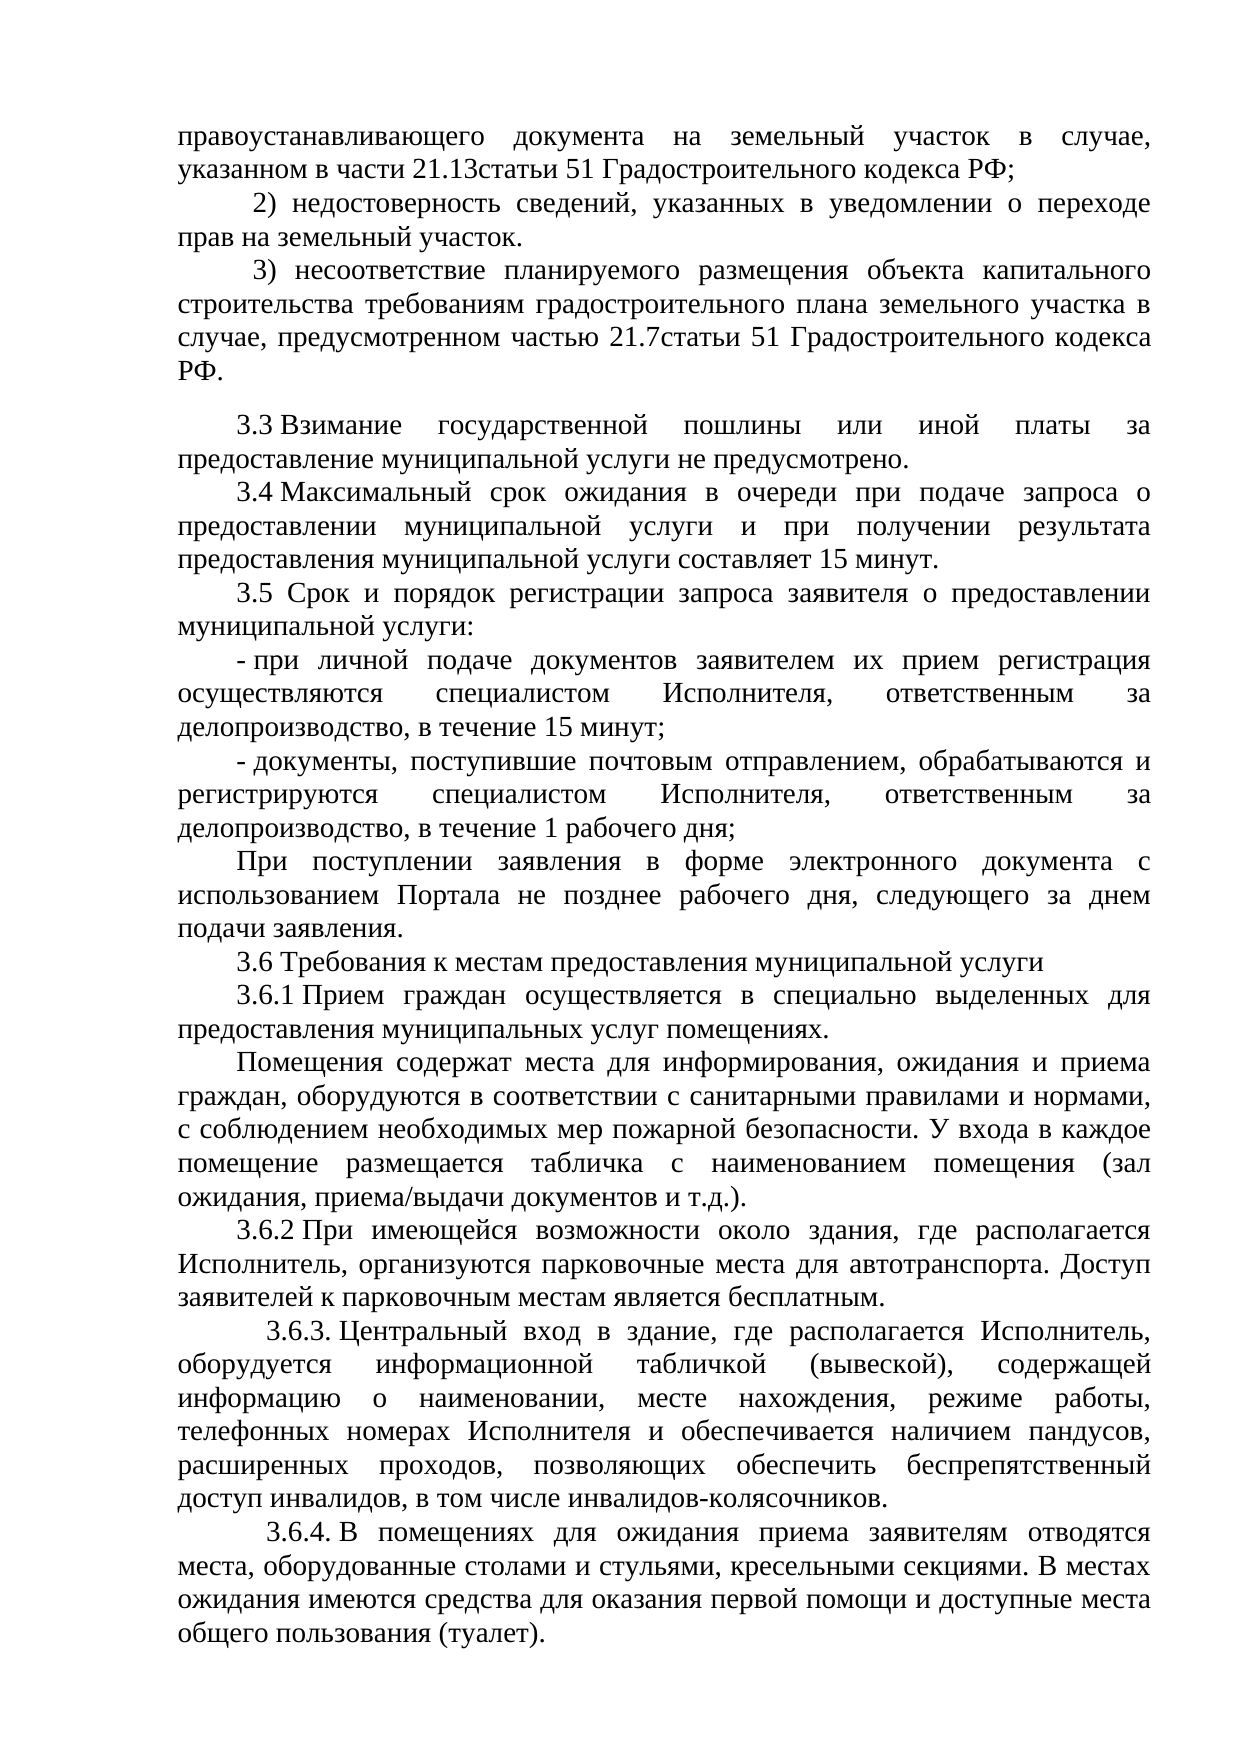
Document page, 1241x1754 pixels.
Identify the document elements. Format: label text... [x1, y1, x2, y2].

text 3.5 Срок и порядок регистрации запроса заявителя о предоставлении муниципальной услуги: [177, 575, 1152, 642]
text 3.6.2 При имеющейся возможности около здания, где располагается Исполнитель, организуются парковочные места для автотранспорта. Доступ заявителей к парковочным местам является бесплатным. [177, 1212, 1152, 1313]
text 3.6.4. В помещениях для ожидания приема заявителям отводятся места, оборудованные столами и стульями, кресельными секциями. В местах ожидания имеются средства для оказания первой помощи и доступные места общего пользования (туалет). [177, 1514, 1152, 1648]
text - документы, поступившие почтовым отправлением, обрабатываются и регистрируются специалистом Исполнителя, ответственным за делопроизводство, в течение 1 рабочего дня; [177, 743, 1152, 843]
text - при личной подаче документов заявителем их прием регистрация осуществляются специалистом Исполнителя, ответственным за делопроизводство, в течение 15 минут; [177, 642, 1152, 743]
text 3.3 Взимание государственной пошлины или иной платы за предоставление муниципальной услуги не предусмотрено. [177, 407, 1152, 474]
text 2) недостоверность сведений, указанных в уведомлении о переходе прав на земельный участок. [177, 185, 1152, 252]
text 3) несоответствие планируемого размещения объекта капитального строительства требованиям градостроительного плана земельного участка в случае, предусмотренном частью 21.7статьи 51 Градостроительного кодекса РФ. [177, 252, 1152, 386]
text 3.6.3. Центральный вход в здание, где располагается Исполнитель, оборудуется информационной табличкой (вывеской), содержащей информацию о наименовании, месте нахождения, режиме работы, телефонных номерах Исполнителя и обеспечивается наличием пандусов, расширенных проходов, позволяющих обеспечить беспрепятственный доступ инвалидов, в том числе инвалидов-колясочников. [177, 1313, 1152, 1514]
text При поступлении заявления в форме электронного документа с использованием Портала не позднее рабочего дня, следующего за днем подачи заявления. [177, 843, 1152, 944]
text 3.6.1 Прием граждан осуществляется в специально выделенных для предоставления муниципальных услуг помещениях. [177, 977, 1152, 1044]
text 3.4 Максимальный срок ожидания в очереди при подаче запроса о предоставлении муниципальной услуги и при получении результата предоставления муниципальной услуги составляет 15 минут. [177, 474, 1152, 575]
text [177, 118, 1152, 185]
text Помещения содержат места для информирования, ожидания и приема граждан, оборудуются в соответствии с санитарными правилами и нормами, с соблюдением необходимых мер пожарной безопасности. У входа в каждое помещение размещается табличка с наименованием помещения (зал ожидания, приема/выдачи документов и т.д.). [177, 1044, 1152, 1212]
text 3.6 Требования к местам предоставления муниципальной услуги [177, 944, 1152, 977]
